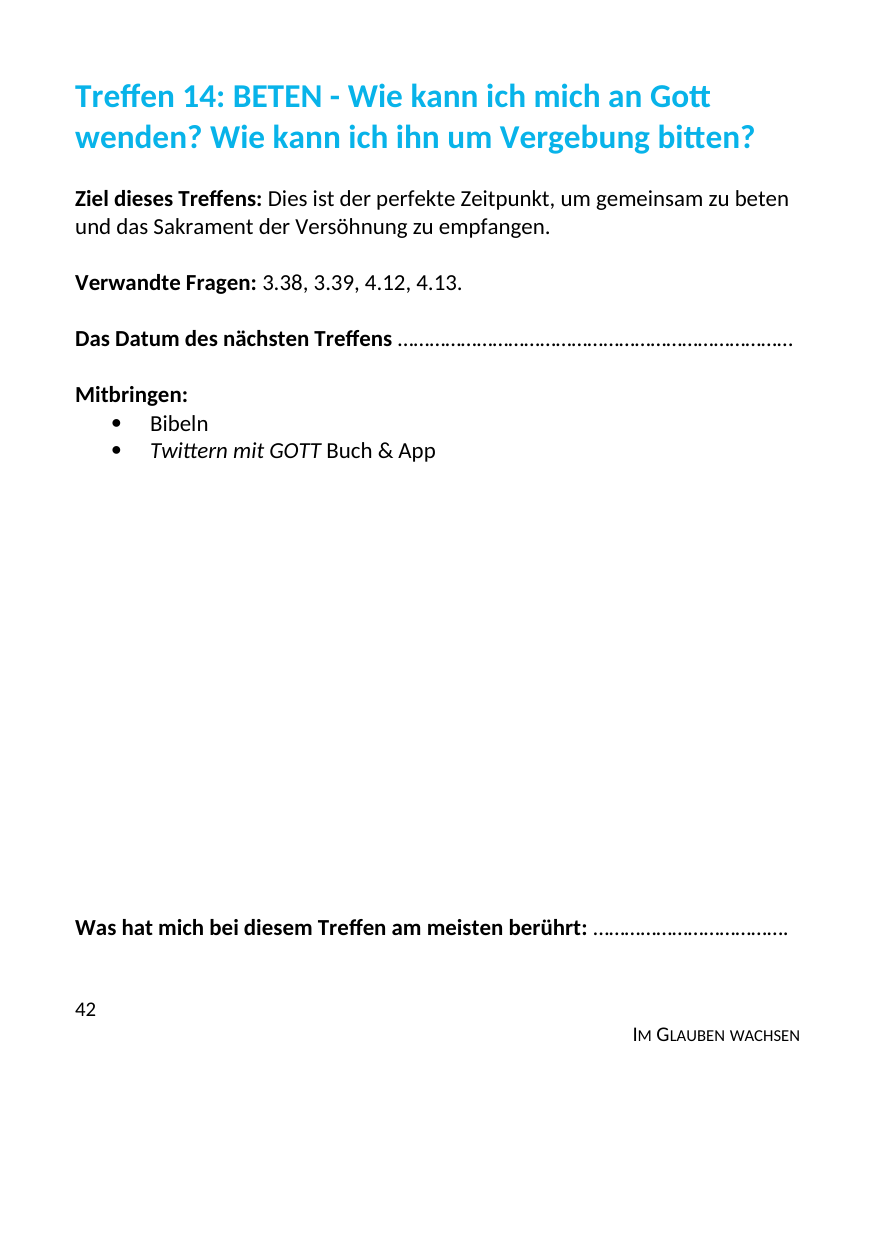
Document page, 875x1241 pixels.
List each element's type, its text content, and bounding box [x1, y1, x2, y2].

text Ziel dieses Treffens: Dies ist der perfekte Zeitpunkt, um gemeinsam zu beten und das Sakrament der Versöhnung zu empfangen. [75, 184, 799, 241]
text Was hat mich bei diesem Treffen am meisten berührt: ………………………………. [75, 913, 799, 941]
text Das Datum des nächsten Treffens ………………………………………………………………… [75, 324, 799, 353]
text Mitbringen: [75, 381, 799, 409]
subtitle Treffen 14: BETEN - Wie kann ich mich an Gott wenden? Wie kann ich ihn um Vergebung bitten? [75, 75, 799, 156]
list Twittern mit GOTT Buch & App [112, 437, 799, 465]
text Verwandte Fragen: 3.38, 3.39, 4.12, 4.13. [75, 268, 799, 297]
list Bibeln [112, 409, 799, 437]
